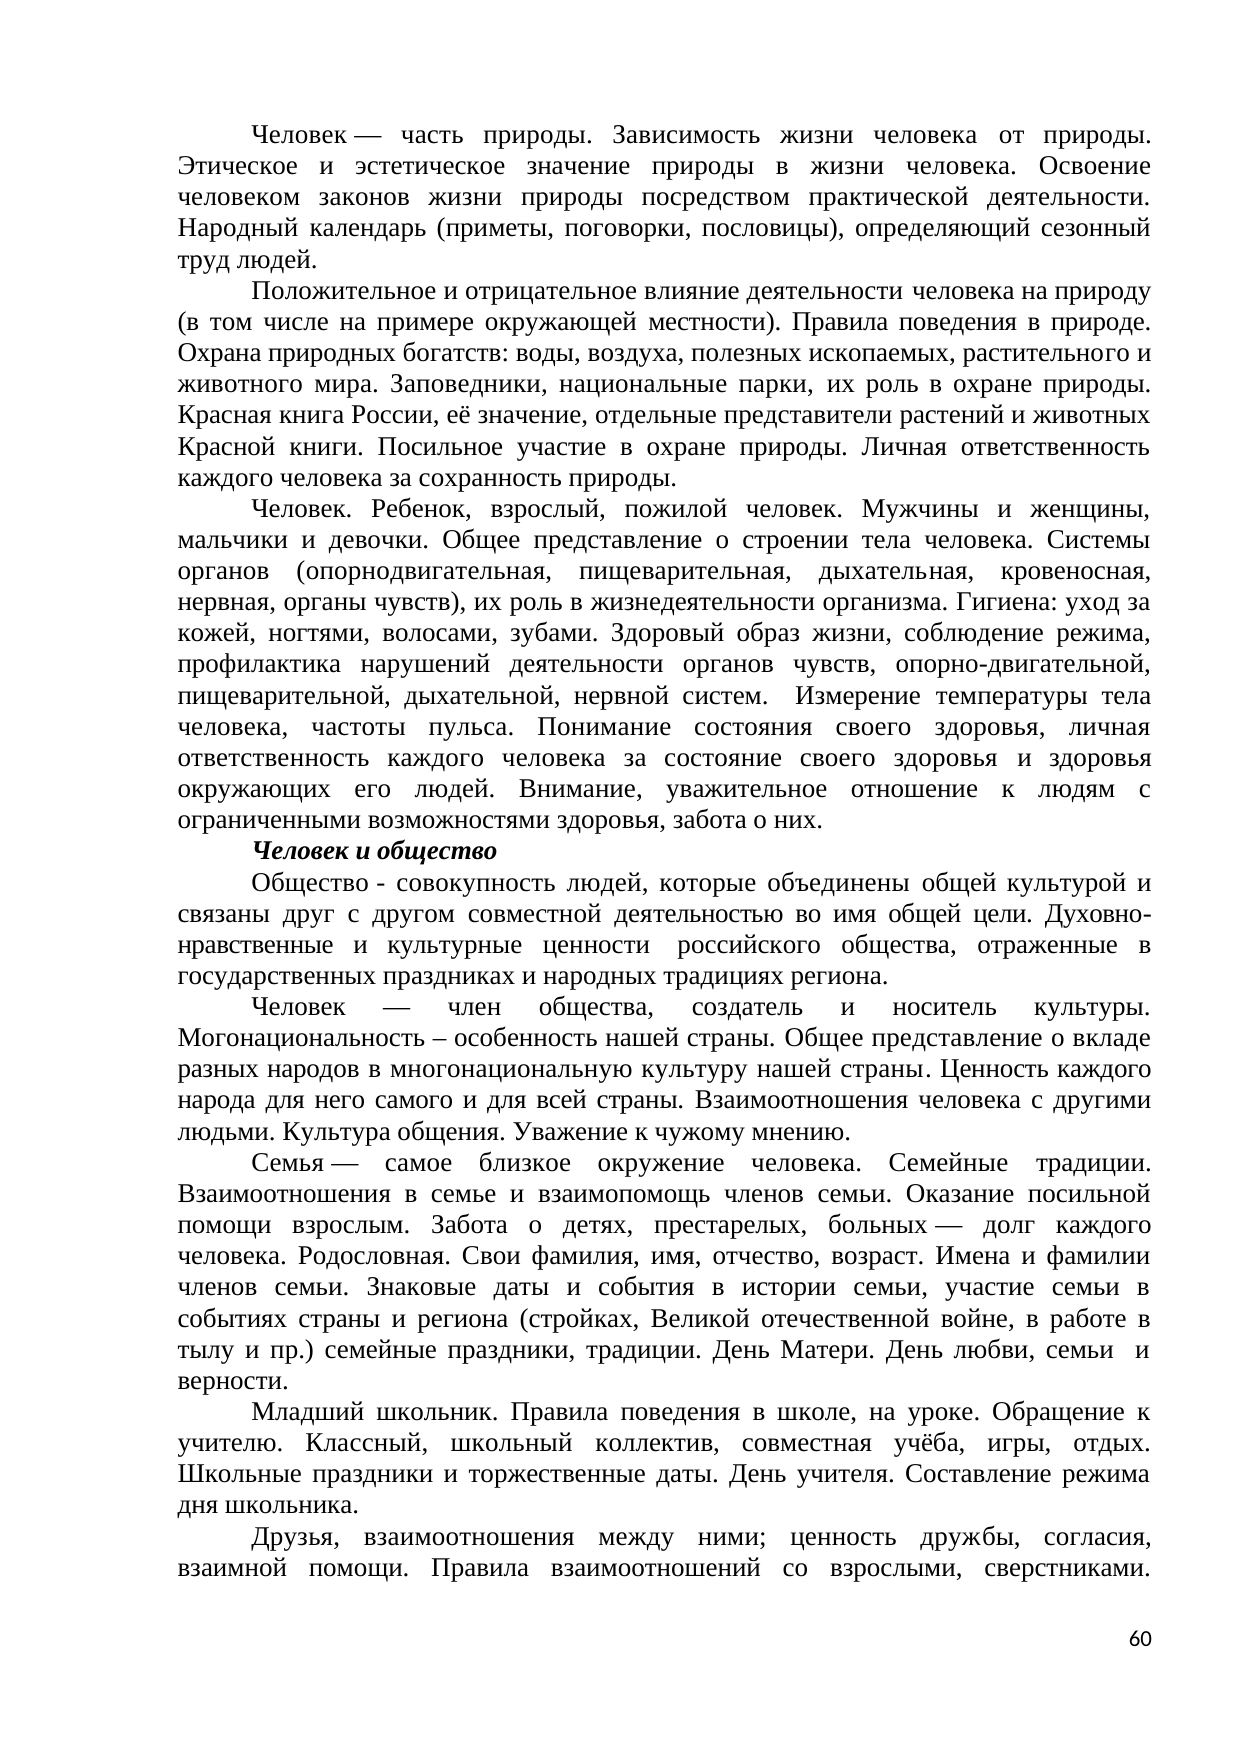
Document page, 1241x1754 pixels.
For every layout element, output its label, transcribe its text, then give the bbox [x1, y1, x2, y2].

text Человек — часть природы. Зависимость жизни человека от природы. Этическое и эстетическое значение природы в жизни человека. Освоение человеком законов жизни природы посредством практической деятельности. Народный календарь (приметы, поговорки, пословицы), определяющий сезонный труд людей. [177, 118, 1152, 274]
text Человек. Ребенок, взрослый, пожилой человек. Мужчины и женщины, мальчики и девочки. Общее представление о строении тела человека. Системы органов (опорно­двигательная, пищеварительная, дыхательная, кровеносная, нервная, органы чувств), их роль в жизнедеятельности организма. Гигиена: уход за кожей, ногтями, волосами, зубами. Здоровый образ жизни, соблюдение режима, профилактика нарушений деятельности органов чувств, опорно-двигательной, пищеварительной, дыхательной, нервной систем. Измерение температуры тела человека, частоты пульса. Понимание состояния своего здоровья, личная ответственность каждого человека за состояние своего здоровья и здоровья окружающих его людей. Внимание, уважительное отношение к людям с ограниченными возможностями здоровья, забота о них. [177, 492, 1152, 834]
text Семья — самое близкое окружение человека. Семейные традиции. Взаимоотношения в семье и взаимопомощь членов семьи. Оказание посильной помощи взрослым. Забота о детях, престарелых, больных — долг каждого человека. Родословная. Свои фамилия, имя, отчество, возраст. Имена и фамилии членов семьи. Знаковые даты и события в истории семьи, участие семьи в событиях страны и региона (стройках, Великой отечественной войне, в работе в тылу и пр.) семейные праздники, традиции. День Матери. День любви, семьи и верности. [177, 1146, 1152, 1395]
text Положительное и отрицательное влияние деятельности человека на природу (в том числе на примере окружающей местности). Правила поведения в природе. Охрана природных богатств: воды, воздуха, полезных ископаемых, растительного и животного мира. Заповедники, национальные парки, их роль в охране природы. Красная книга России, её значение, отдельные представители растений и животных Красной книги. Посильное участие в охране природы. Личная ответственность каждого человека за сохранность природы. [177, 274, 1152, 492]
text Младший школьник. Правила поведения в школе, на уроке. Обращение к учителю. Классный, школьный коллектив, совместная учёба, игры, отдых. Школьные праздники и торжественные даты. День учителя. Составление режима дня школьника. [177, 1395, 1152, 1520]
text Человек — член общества, создатель и носитель культуры. Могонациональность – особенность нашей страны. Общее представление о вкладе разных народов в многонациональную культуру нашей страны. Ценность каждого народа для него самого и для всей страны. Взаимоотношения человека с другими людьми. Культура общения. Уважение к чужому мнению. [177, 990, 1152, 1146]
text Общество - совокупность людей, которые объединены общей культурой и связаны друг с другом совместной деятельностью во имя общей цели. Духовно­нравственные и культурные ценности российского общества, отраженные в государственных праздниках и народных традициях региона. [177, 866, 1152, 990]
text Человек и общество [177, 834, 1152, 866]
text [177, 1520, 1152, 1582]
